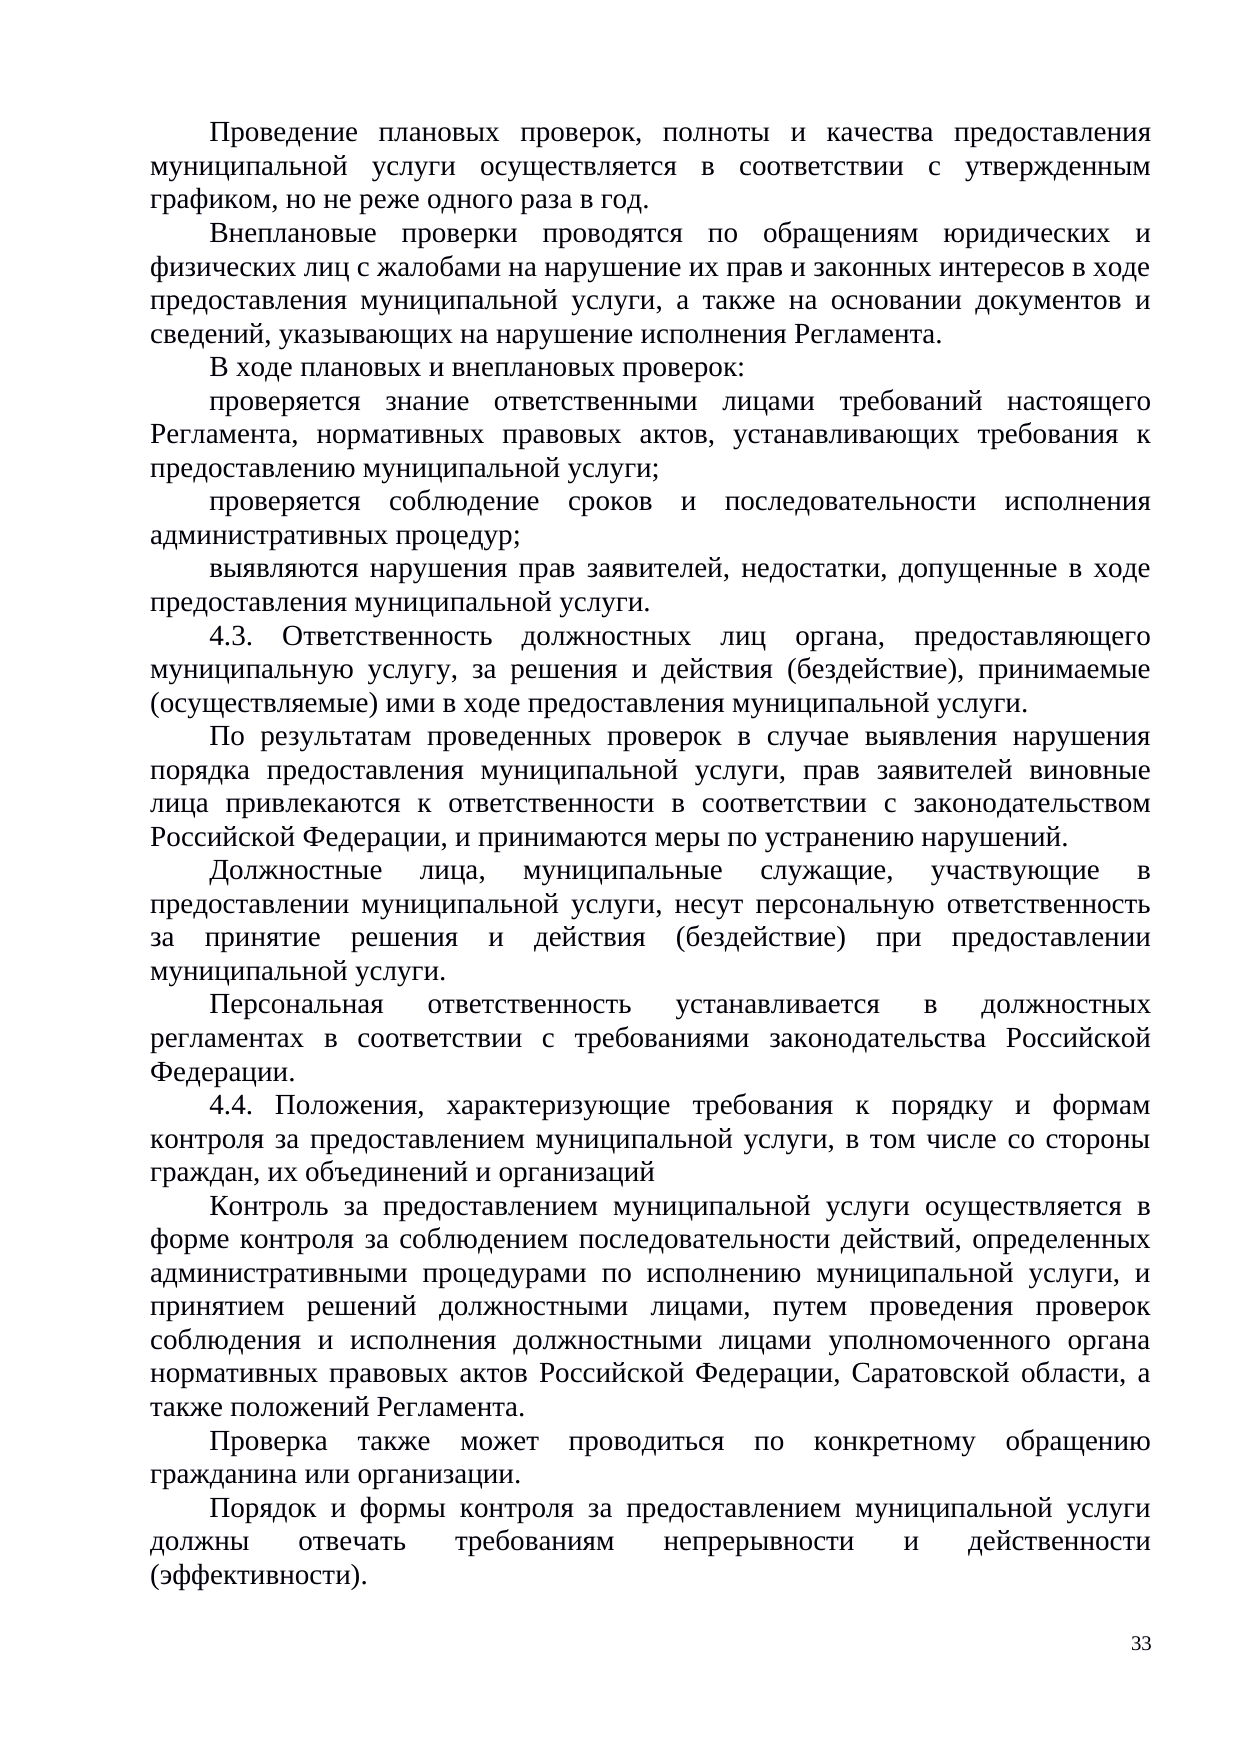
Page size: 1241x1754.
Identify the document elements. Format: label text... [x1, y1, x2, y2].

text проверяется соблюдение сроков и последовательности исполнения административных процедур; [150, 483, 1152, 551]
text Внеплановые проверки проводятся по обращениям юридических и физических лиц с жалобами на нарушение их прав и законных интересов в ходе предоставления муниципальной услуги, а также на основании документов и сведений, указывающих на нарушение исполнения Регламента. [150, 215, 1152, 349]
text Должностные лица, муниципальные служащие, участвующие в предоставлении муниципальной услуги, несут персональную ответственность за принятие решения и действия (бездействие) при предоставлении муниципальной услуги. [150, 852, 1152, 987]
text Порядок и формы контроля за предоставлением муниципальной услуги должны отвечать требованиям непрерывности и действенности (эффективности). [150, 1490, 1152, 1590]
text 4.3. Ответственность должностных лиц органа, предоставляющего муниципальную услугу, за решения и действия (бездействие), принимаемые (осуществляемые) ими в ходе предоставления муниципальной услуги. [150, 618, 1152, 718]
text По результатам проведенных проверок в случае выявления нарушения порядка предоставления муниципальной услуги, прав заявителей виновные лица привлекаются к ответственности в соответствии с законодательством Российской Федерации, и принимаются меры по устранению нарушений. [150, 718, 1152, 852]
text В ходе плановых и внеплановых проверок: [150, 349, 1152, 383]
text Контроль за предоставлением муниципальной услуги осуществляется в форме контроля за соблюдением последовательности действий, определенных административными процедурами по исполнению муниципальной услуги, и принятием решений должностными лицами, путем проведения проверок соблюдения и исполнения должностными лицами уполномоченного органа нормативных правовых актов Российской Федерации, Саратовской области, а также положений Регламента. [150, 1188, 1152, 1423]
text 4.4. Положения, характеризующие требования к порядку и формам контроля за предоставлением муниципальной услуги, в том числе со стороны граждан, их объединений и организаций [150, 1087, 1152, 1188]
text Персональная ответственность устанавливается в должностных регламентах в соответствии с требованиями законодательства Российской Федерации. [150, 987, 1152, 1087]
text выявляются нарушения прав заявителей, недостатки, допущенные в ходе предоставления муниципальной услуги. [150, 551, 1152, 618]
text Проверка также может проводиться по конкретному обращению гражданина или организации. [150, 1423, 1152, 1490]
text Проведение плановых проверок, полноты и качества предоставления муниципальной услуги осуществляется в соответствии с утвержденным графиком, но не реже одного раза в год. [150, 114, 1152, 215]
text проверяется знание ответственными лицами требований настоящего Регламента, нормативных правовых актов, устанавливающих требования к предоставлению муниципальной услуги; [150, 383, 1152, 483]
